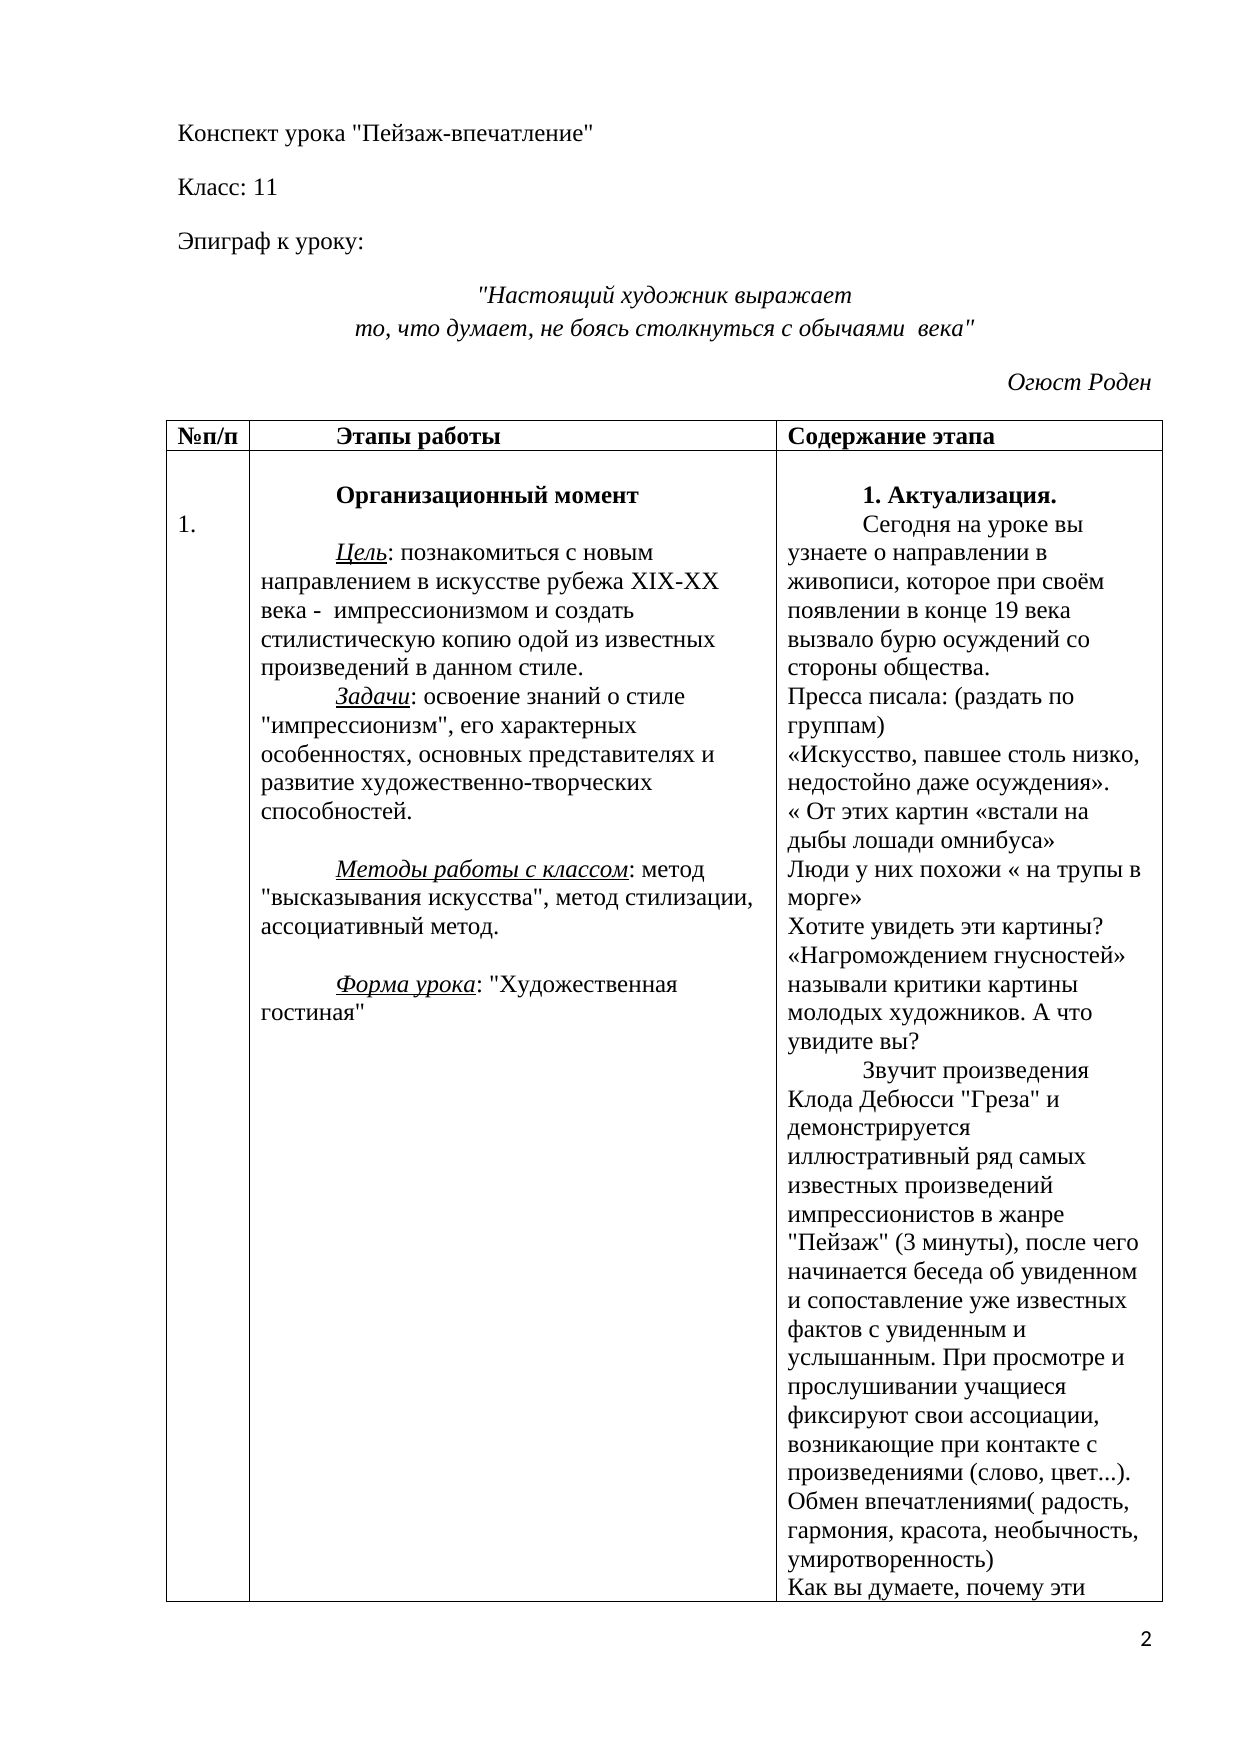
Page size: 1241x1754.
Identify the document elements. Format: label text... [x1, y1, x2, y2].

table_header Содержание этапа [777, 421, 1162, 450]
table_header №п/п [167, 421, 249, 450]
text Огюст Роден [177, 367, 1152, 395]
table_cell 1. [167, 451, 249, 1601]
text Класс: 11 [177, 172, 1152, 201]
table_header Этапы работы [250, 421, 776, 450]
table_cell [250, 451, 776, 1601]
text Конспект урока "Пейзаж-впечатление" [177, 118, 1152, 147]
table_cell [777, 451, 1162, 1601]
text "Настоящий художник выражает то, что думает, не боясь столкнуться с обычаями века" [177, 280, 1152, 341]
text Эпиграф к уроку: [177, 226, 1152, 254]
